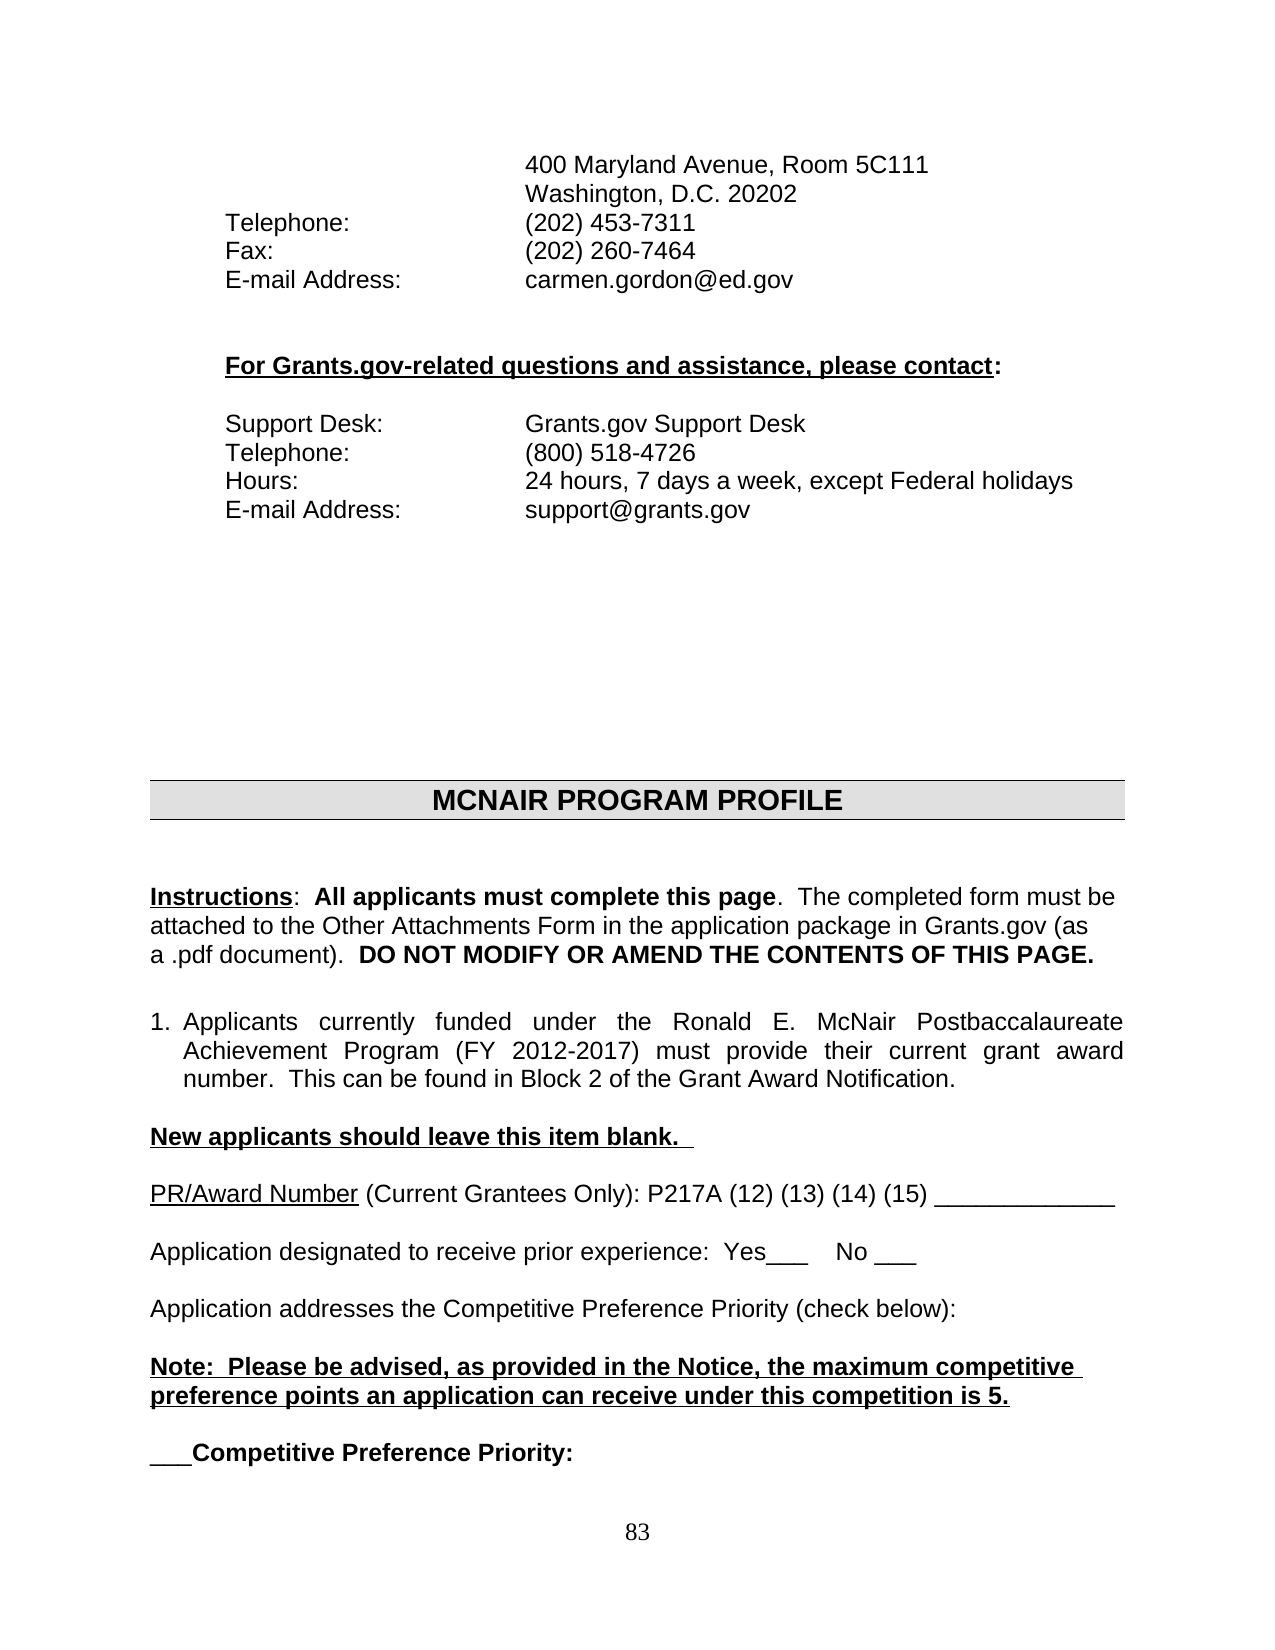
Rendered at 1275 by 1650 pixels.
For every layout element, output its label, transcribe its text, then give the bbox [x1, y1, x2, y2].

text New applicants should leave this item blank. [150, 1122, 1125, 1151]
text Application designated to receive prior experience: Yes___ No ___ [150, 1237, 1125, 1266]
text 400 Maryland Avenue, Room 5C111 [450, 150, 1125, 179]
text PR/Award Number (Current Grantees Only): P217A (12) (13) (14) (15) _____________ [150, 1179, 1125, 1208]
text ___Competitive Preference Priority: [150, 1438, 1125, 1467]
text Instructions: All applicants must complete this page. The completed form must be attached to the Other Attachments Form in the application package in Grants.gov (as a .pdf document). DO NOT MODIFY OR AMEND THE CONTENTS OF THIS PAGE. [150, 882, 1125, 968]
text 1. Applicants currently funded under the Ronald E. McNair Postbaccalaureate Achievement Program (FY 2012-2017) must provide their current grant award number. This can be found in Block 2 of the Grant Award Notification. [150, 1007, 1125, 1093]
text Note: Please be advised, as provided in the Notice, the maximum competitive preference points an application can receive under this competition is 5. [150, 1352, 1125, 1409]
text Fax: (202) 260-7464 [187, 236, 1125, 265]
text E-mail Address: carmen.gordon@ed.gov [187, 265, 1125, 294]
text Telephone: (800) 518-4726 [187, 437, 1125, 466]
subtitle MCNAIR PROGRAM PROFILE [150, 781, 1125, 819]
text E-mail Address: support@grants.gov [225, 495, 1125, 524]
text Support Desk: Grants.gov Support Desk [187, 409, 1125, 437]
text Hours: 24 hours, 7 days a week, except Federal holidays [225, 466, 1125, 495]
text Application addresses the Competitive Preference Priority (check below): [150, 1294, 1125, 1323]
text For Grants.gov-related questions and assistance, please contact: [225, 351, 1125, 380]
text Telephone: (202) 453-7311 [187, 207, 1125, 236]
text Washington, D.C. 20202 [450, 179, 1125, 207]
